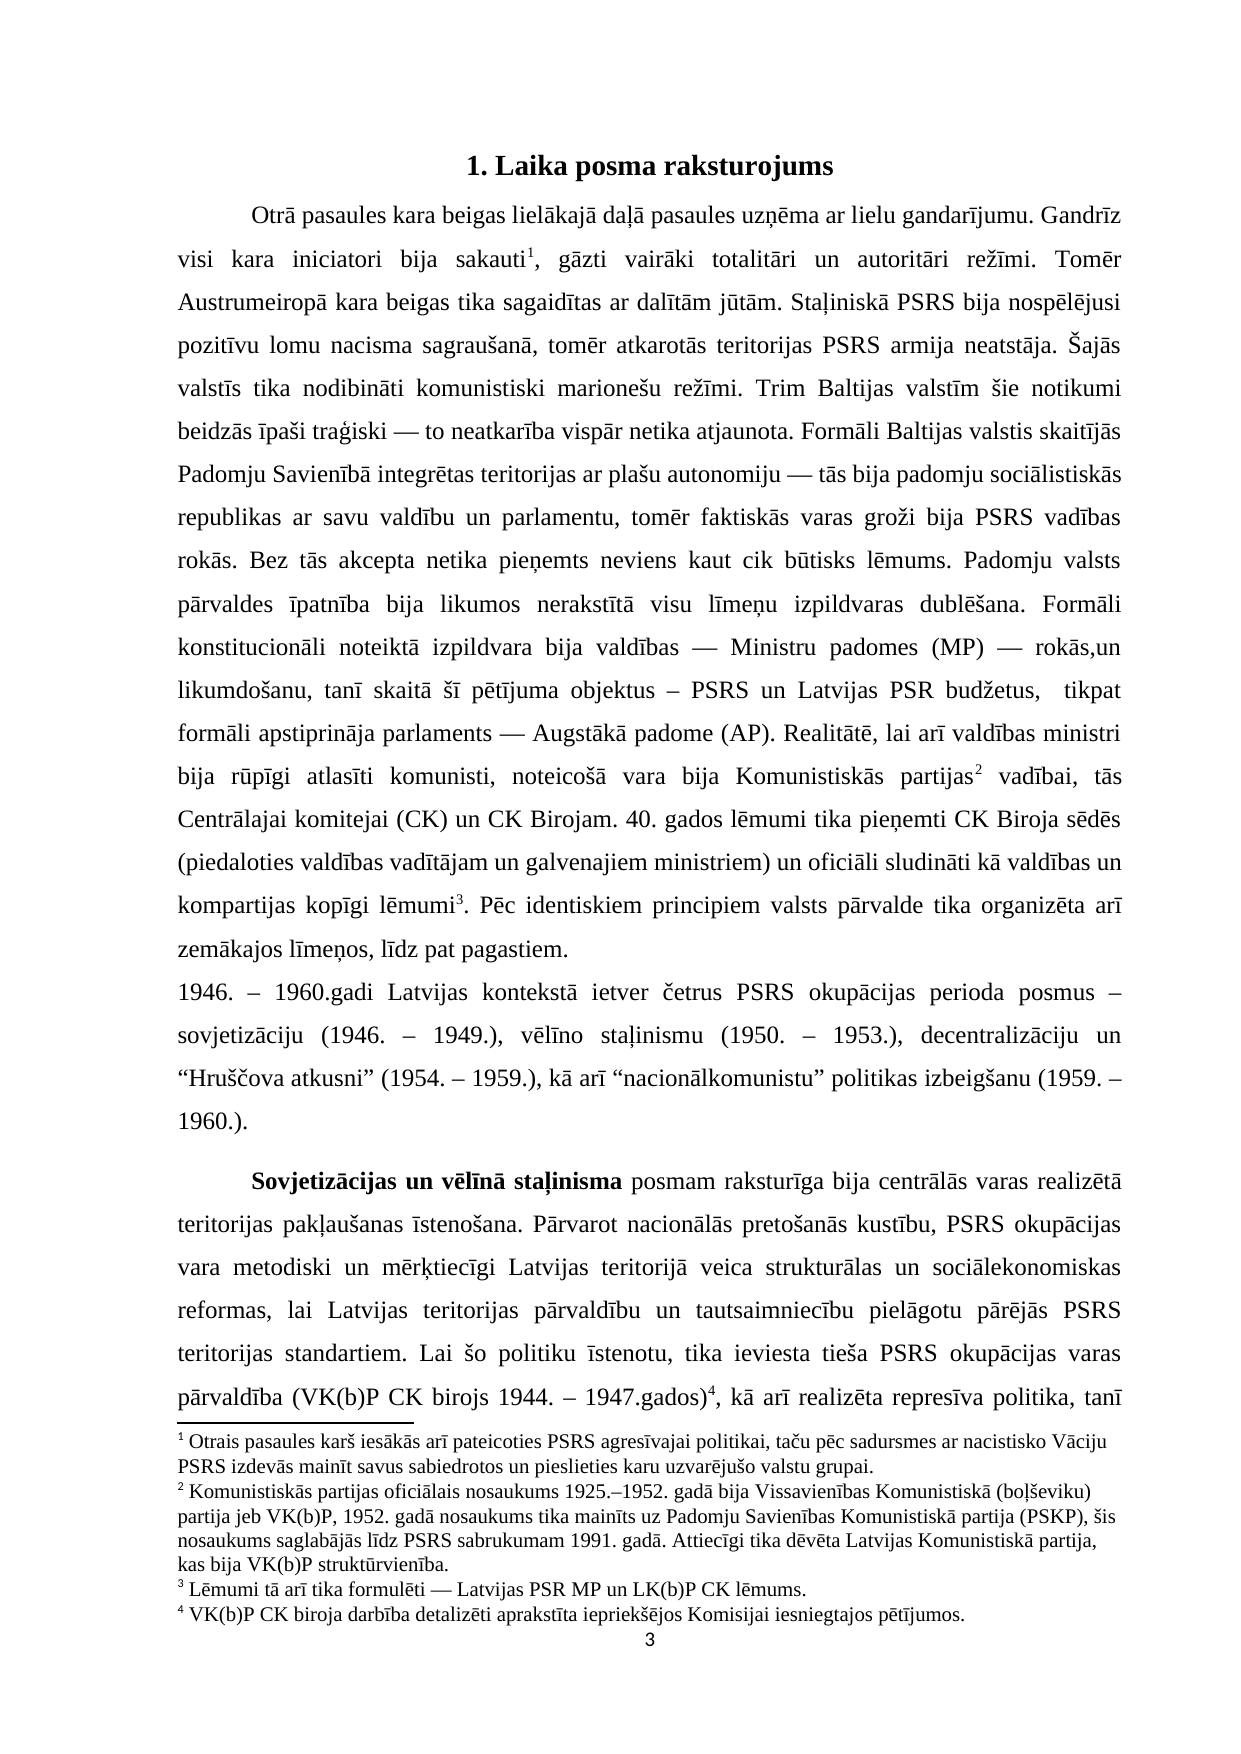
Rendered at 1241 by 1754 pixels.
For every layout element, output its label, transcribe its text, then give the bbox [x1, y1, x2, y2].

text 1946. – 1960.gadi Latvijas kontekstā ietver četrus PSRS okupācijas perioda posmus – sovjetizāciju (1946. – 1949.), vēlīno staļinismu (1950. – 1953.), decentralizāciju un “Hruščova atkusni” (1954. – 1959.), kā arī “nacionālkomunistu” politikas izbeigšanu (1959. – 1960.). [177, 977, 1122, 1135]
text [177, 1166, 1122, 1410]
text 1. Laika posma raksturojums [177, 148, 1122, 181]
text Otrā pasaules kara beigas lielākajā daļā pasaules uzņēma ar lielu gandarījumu. Gandrīz visi kara iniciatori bija sakauti, gāzti vairāki totalitāri un autoritāri režīmi. Tomēr Austrumeiropā kara beigas tika sagaidītas ar dalītām jūtām. Staļiniskā PSRS bija nospēlējusi pozitīvu lomu nacisma sagraušanā, tomēr atkarotās teritorijas PSRS armija neatstāja. Šajās valstīs tika nodibināti komunistiski marionešu režīmi. Trim Baltijas valstīm šie notikumi beidzās īpaši traģiski — to neatkarība vispār netika atjaunota. Formāli Baltijas valstis skaitījās Padomju Savienībā integrētas teritorijas ar plašu autonomiju — tās bija padomju sociālistiskās republikas ar savu valdību un parlamentu, tomēr faktiskās varas groži bija PSRS vadības rokās. Bez tās akcepta netika pieņemts neviens kaut cik būtisks lēmums. Padomju valsts pārvaldes īpatnība bija likumos nerakstītā visu līmeņu izpildvaras dublēšana. Formāli konstitucionāli noteiktā izpildvara bija valdības — Ministru padomes (MP) — rokās,un likumdošanu, tanī skaitā šī pētījuma objektus – PSRS un Latvijas PSR budžetus, tikpat formāli apstiprināja parlaments — Augstākā padome (AP). Realitātē, lai arī valdības ministri bija rūpīgi atlasīti komunisti, noteicošā vara bija Komunistiskās partijas vadībai, tās Centrālajai komitejai (CK) un CK Birojam. 40. gados lēmumi tika pieņemti CK Biroja sēdēs (piedaloties valdības vadītājam un galvenajiem ministriem) un oficiāli sludināti kā valdības un kompartijas kopīgi lēmumi. Pēc identiskiem principiem valsts pārvalde tika organizēta arī zemākajos līmeņos, līdz pat pagastiem. [177, 201, 1122, 962]
